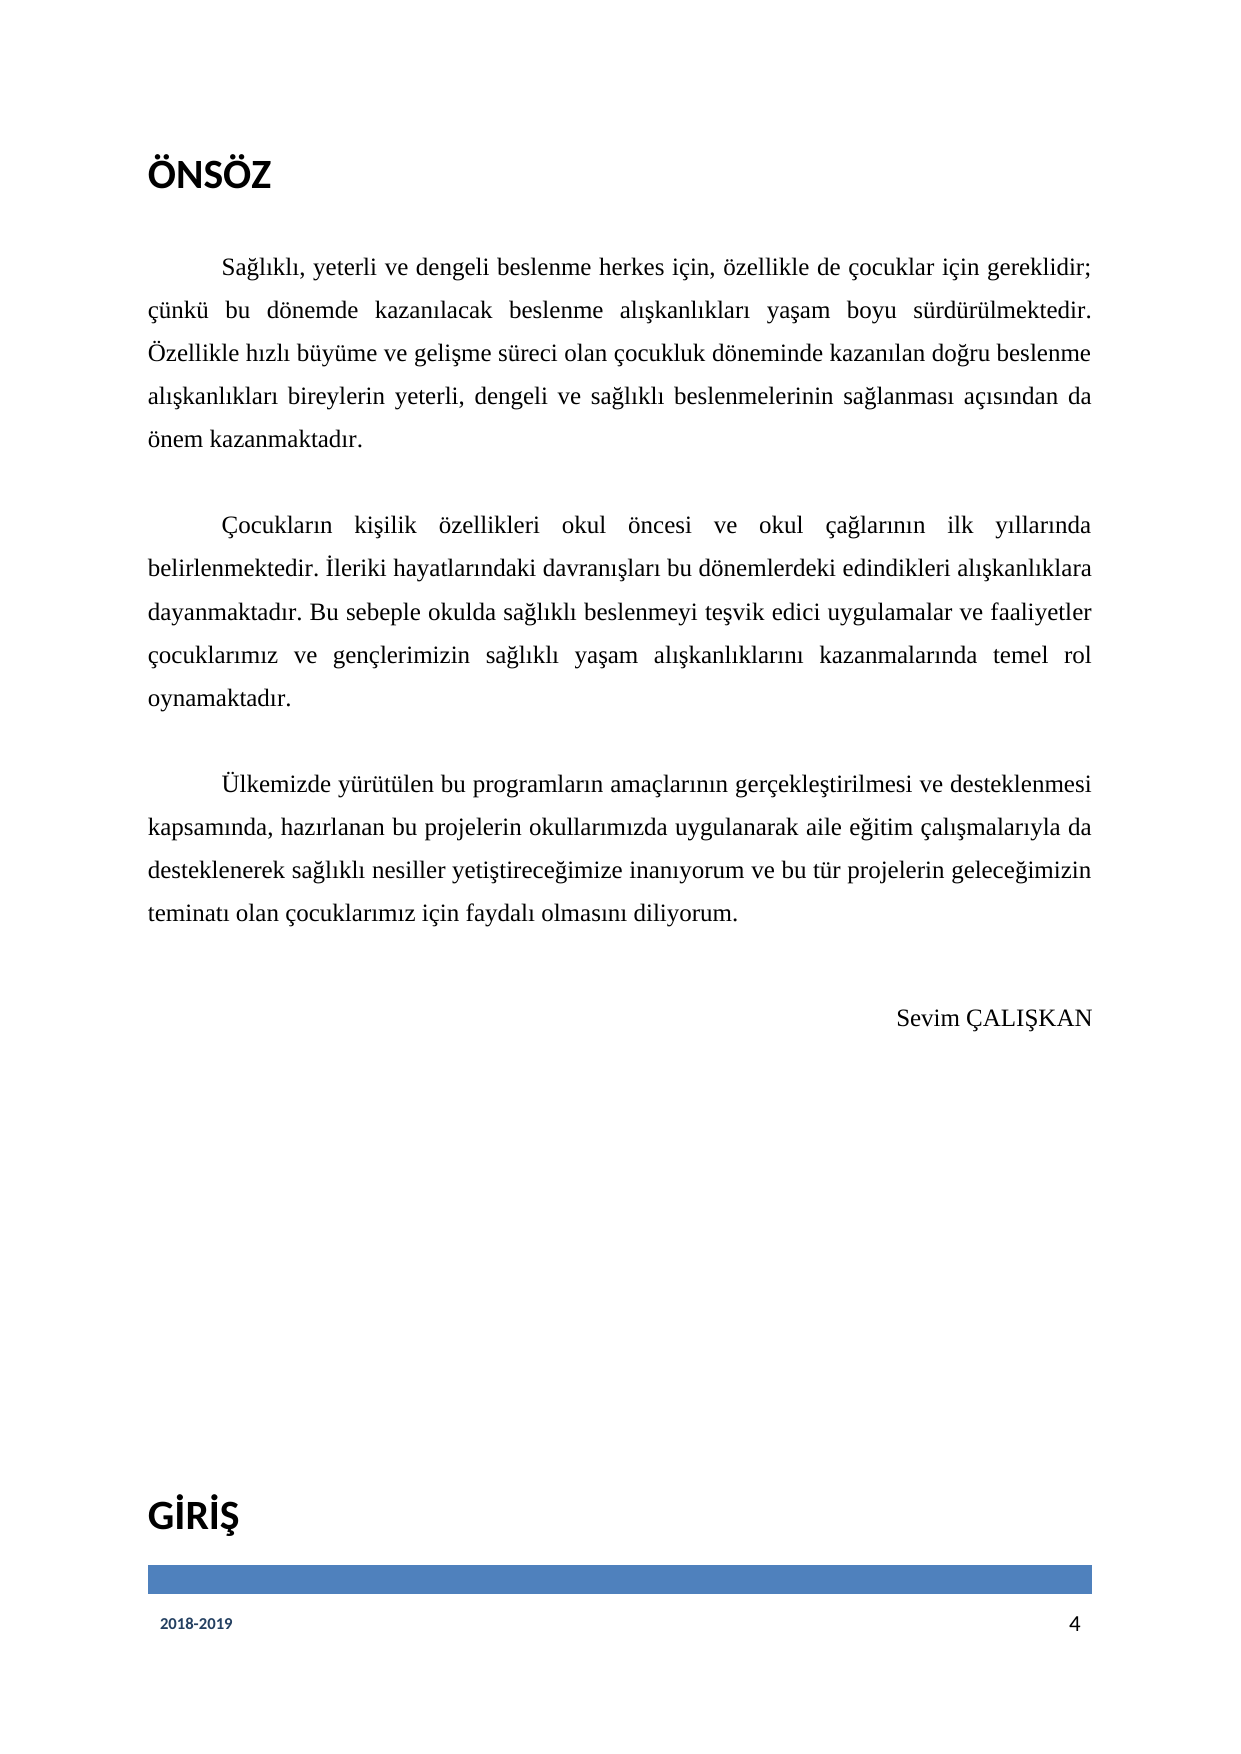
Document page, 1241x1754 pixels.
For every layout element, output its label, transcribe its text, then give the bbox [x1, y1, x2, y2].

subtitle ÖNSÖZ [148, 148, 1092, 198]
text Sağlıklı, yeterli ve dengeli beslenme herkes için, özellikle de çocuklar için gereklidir; çünkü bu dönemde kazanılacak beslenme alışkanlıkları yaşam boyu sürdürülmektedir. Özellikle hızlı büyüme ve gelişme süreci olan çocukluk döneminde kazanılan doğru beslenme alışkanlıkları bireylerin yeterli, dengeli ve sağlıklı beslenmelerinin sağlanması açısından da önem kazanmaktadır. [148, 252, 1092, 453]
text Çocukların kişilik özellikleri okul öncesi ve okul çağlarının ilk yıllarında belirlenmektedir. İleriki hayatlarındaki davranışları bu dönemlerdeki edindikleri alışkanlıklara dayanmaktadır. Bu sebeple okulda sağlıklı beslenmeyi teşvik edici uygulamalar ve faaliyetler çocuklarımız ve gençlerimizin sağlıklı yaşam alışkanlıklarını kazanmalarında temel rol oynamaktadır. [148, 510, 1092, 712]
subtitle GİRİŞ [148, 1489, 1092, 1540]
text Sevim ÇALIŞKAN [148, 1003, 1092, 1031]
text Ülkemizde yürütülen bu programların amaçlarının gerçekleştirilmesi ve desteklenmesi kapsamında, hazırlanan bu projelerin okullarımızda uygulanarak aile eğitim çalışmalarıyla da desteklenerek sağlıklı nesiller yetiştireceğimize inanıyorum ve bu tür projelerin geleceğimizin teminatı olan çocuklarımız için faydalı olmasını diliyorum. [148, 769, 1092, 927]
